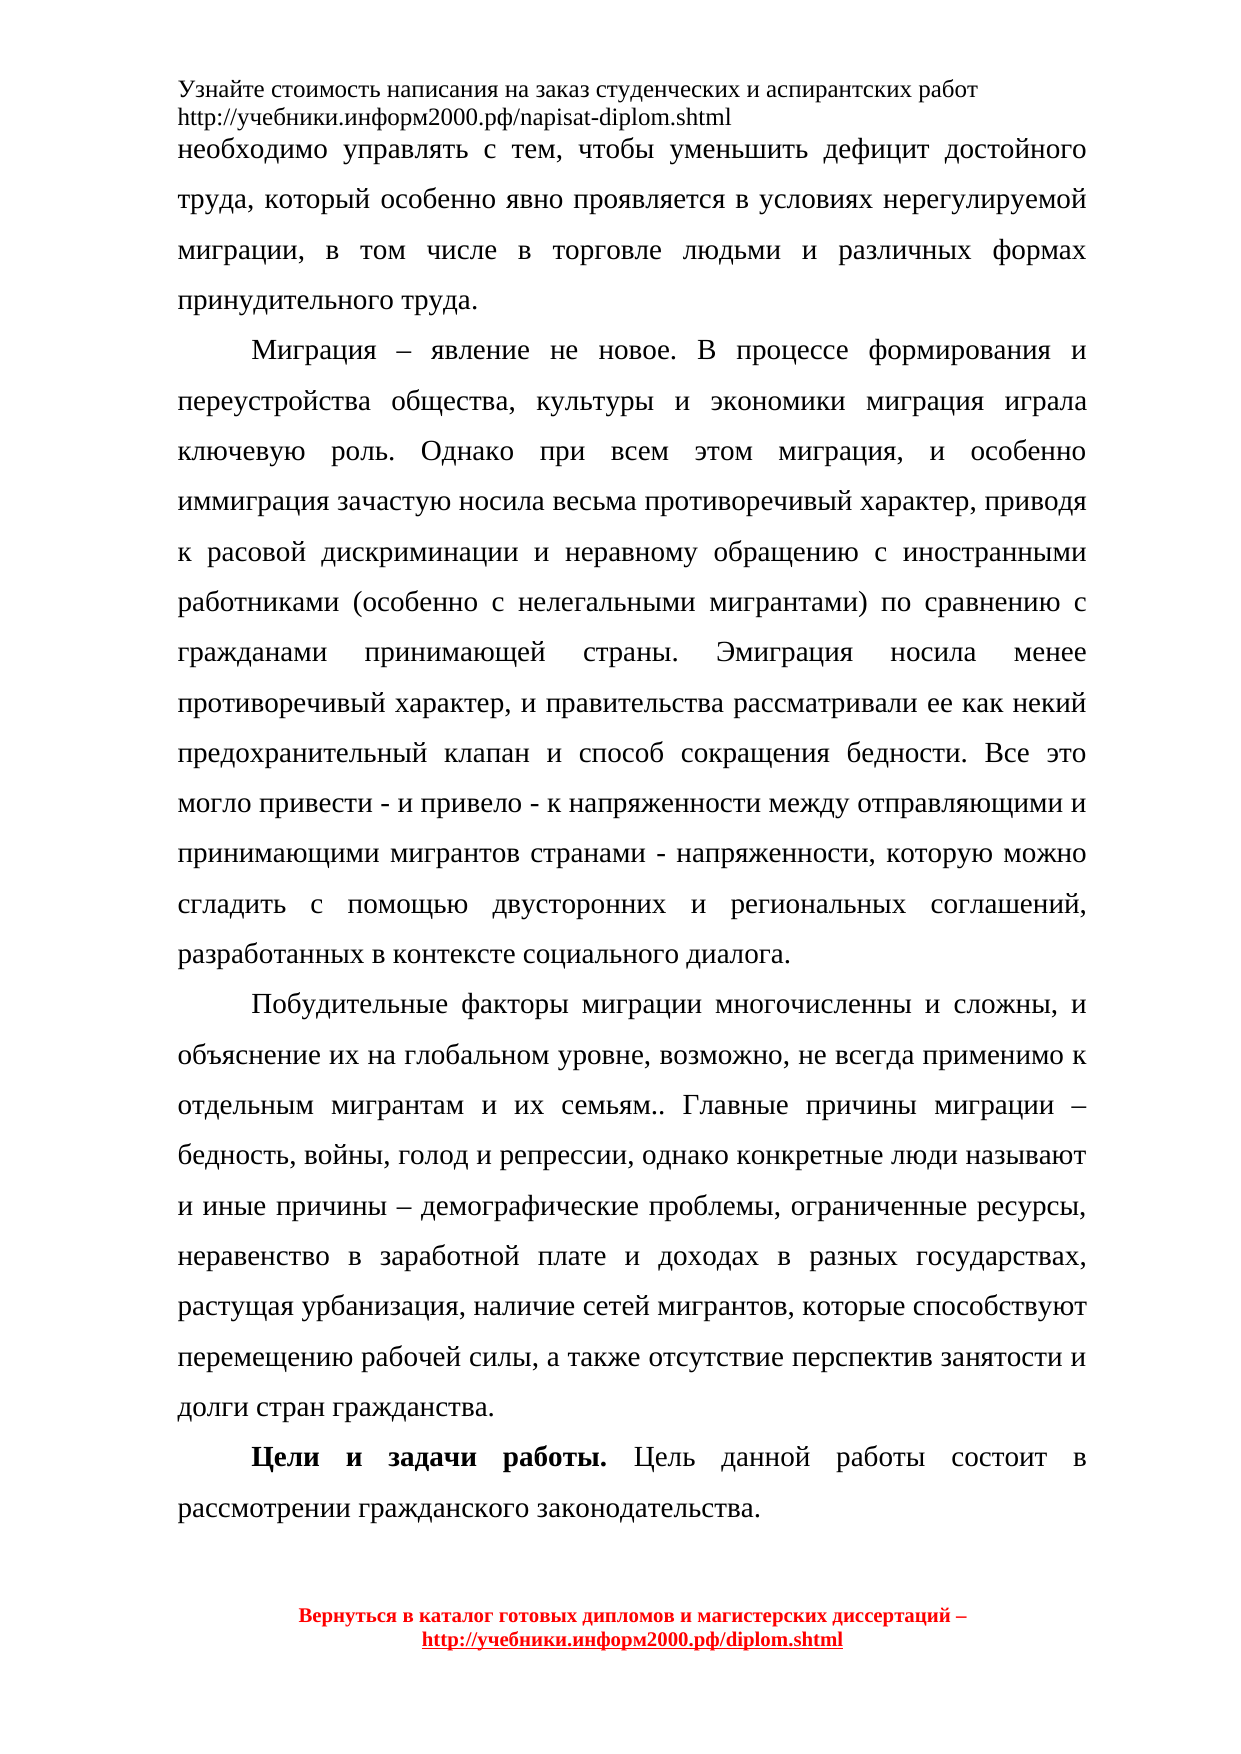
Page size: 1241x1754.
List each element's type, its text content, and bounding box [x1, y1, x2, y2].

text Миграция – явление не новое. В процессе формирования и переустройства общества, культуры и экономики миграция играла ключевую роль. Однако при всем этом миграция, и особенно иммиграция зачастую носила весьма противоречивый характер, приводя к расовой дискриминации и неравному обращению с иностранными работниками (особенно с нелегальными мигрантами) по сравнению с гражданами принимающей страны. Эмиграция носила менее противоречивый характер, и правительства рассматривали ее как некий предохранительный клапан и способ сокращения бедности. Все это могло привести - и привело - к напряженности между отправляющими и принимающими мигрантов странами - напряженности, которую можно сгладить с помощью двусторонних и региональных соглашений, разработанных в контексте социального диалога. [177, 332, 1087, 970]
text Побудительные факторы миграции многочисленны и сложны, и объяснение их на глобальном уровне, возможно, не всегда применимо к отдельным мигрантам и их семьям.. Главные причины миграции – бедность, войны, голод и репрессии, однако конкретные люди называют и иные причины – демографические проблемы, ограниченные ресурсы, неравенство в заработной плате и доходах в разных государствах, растущая урбанизация, наличие сетей мигрантов, которые способствуют перемещению рабочей силы, а также отсутствие перспектив занятости и долги стран гражданства. [177, 987, 1087, 1423]
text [177, 131, 1087, 316]
text Цели и задачи работы. Цель данной работы состоит в рассмотрении гражданского законодательства. [177, 1439, 1087, 1523]
